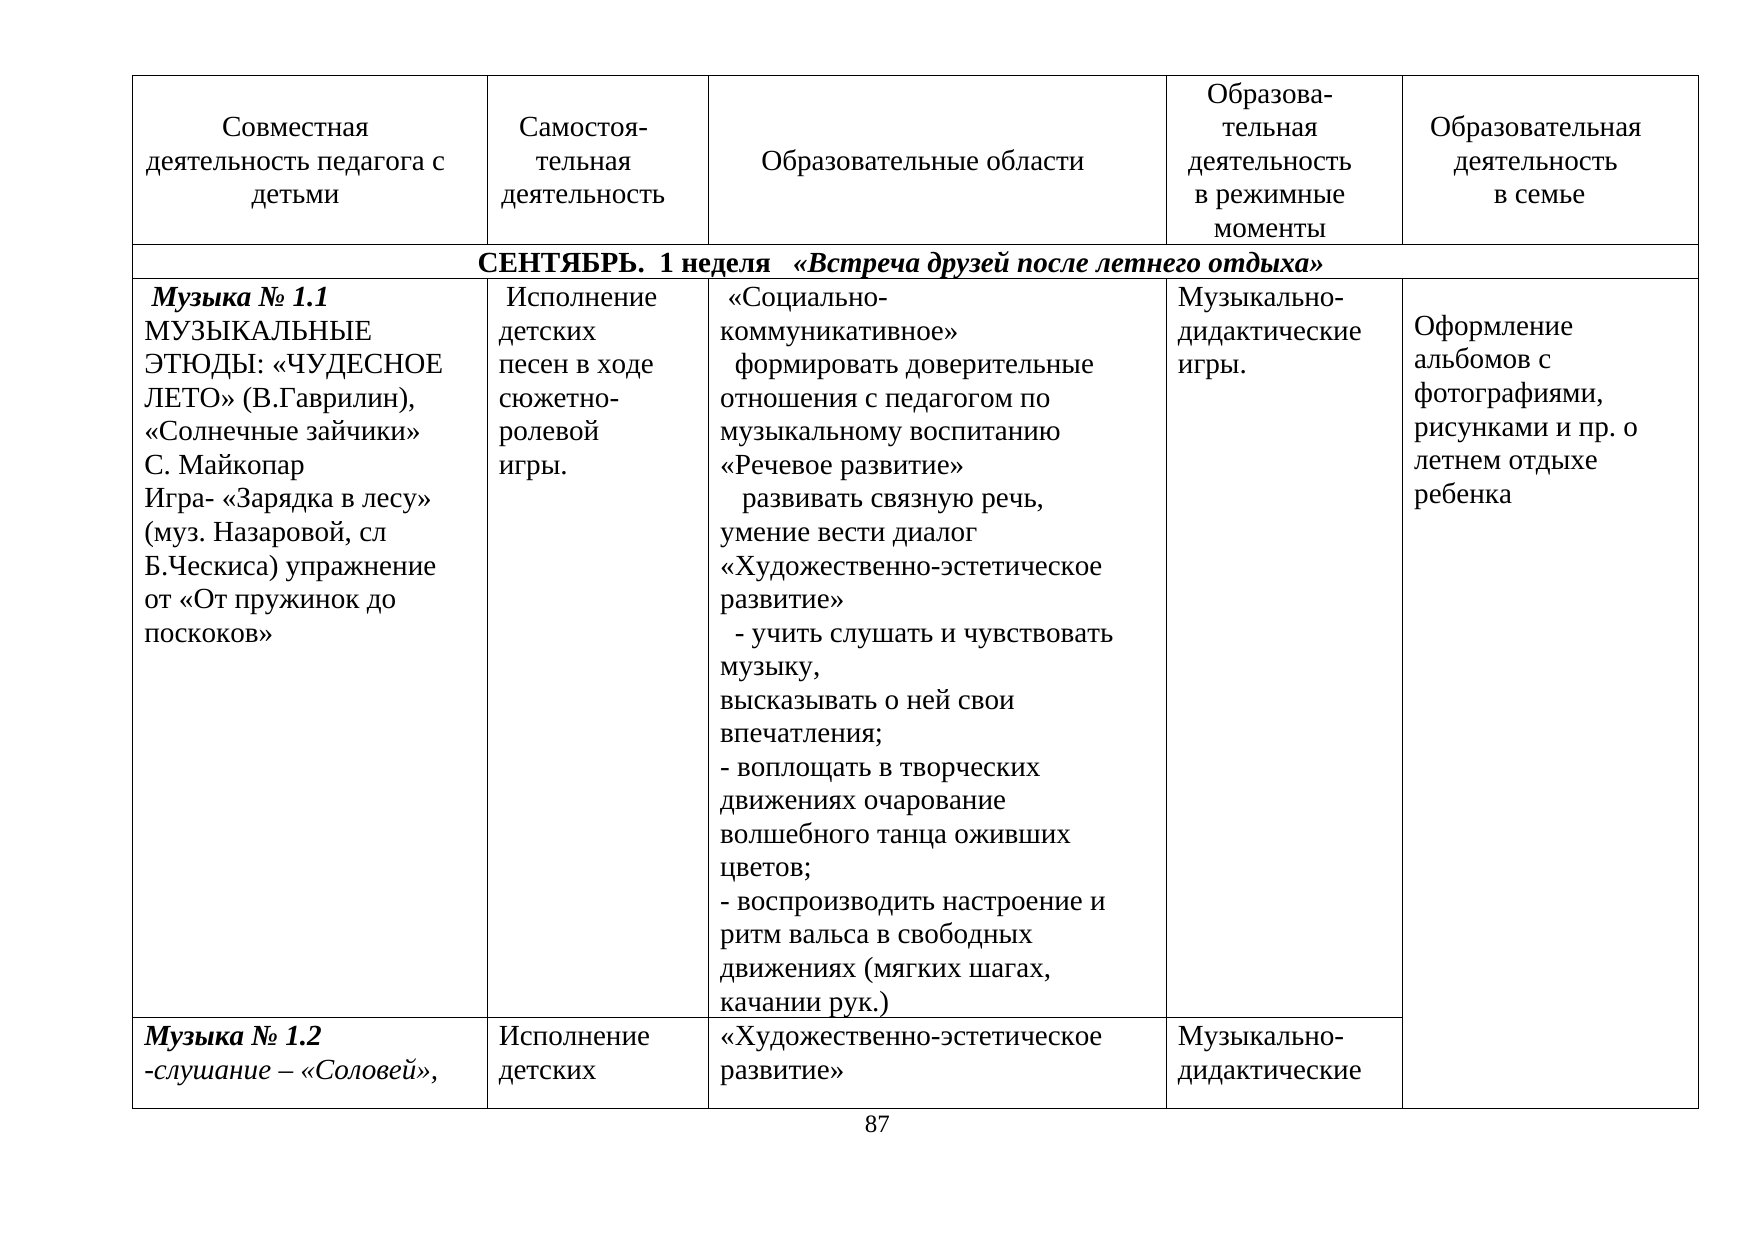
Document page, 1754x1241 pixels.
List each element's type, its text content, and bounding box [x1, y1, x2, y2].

table_header Образовательные области [709, 76, 1166, 244]
table_header Образова-тельная деятельность в режимные моменты [1167, 76, 1402, 244]
table_cell Музыкально-дидактические игры. [1167, 279, 1402, 1017]
table_header Образовательная деятельность в семье [1403, 76, 1698, 244]
table_header Совместная деятельность педагога с детьми [133, 76, 487, 244]
table_cell Исполнение детских песен в ходе сюжетно-ролевой игры. [488, 279, 708, 1017]
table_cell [709, 1018, 1166, 1108]
table_cell Музыка № 1.1 МУЗЫКАЛЬНЫЕ ЭТЮДЫ: «ЧУДЕСНОЕ ЛЕТО» (В.Гаврилин), «Солнечные зайчики» С. Майкопар Игра- «Зарядка в лесу» (муз. Назаровой, сл Б.Ческиса) упражнение от «От пружинок до поскоков» [133, 279, 487, 1017]
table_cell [488, 1018, 708, 1108]
table_cell Оформление альбомов с фотографиями, рисунками и пр. о летнем отдыхе ребенка [1403, 279, 1698, 1108]
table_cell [1167, 1018, 1402, 1108]
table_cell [133, 1018, 487, 1108]
table_cell СЕНТЯБРЬ. 1 неделя «Встреча друзей после летнего отдыха» [133, 245, 1698, 278]
table_cell «Социально-коммуникативное» формировать доверительные отношения с педагогом по музыкальному воспитанию «Речевое развитие» развивать связную речь, умение вести диалог «Художественно-эстетическое развитие» - учить слушать и чувствовать музыку, высказывать о ней свои впечатления; - воплощать в творческих движениях очарование волшебного танца оживших цветов; - воспроизводить настроение и ритм вальса в свободных движениях (мягких шагах, качании рук.) [709, 279, 1166, 1017]
table_header Самостоя-тельная деятельность [488, 76, 708, 244]
